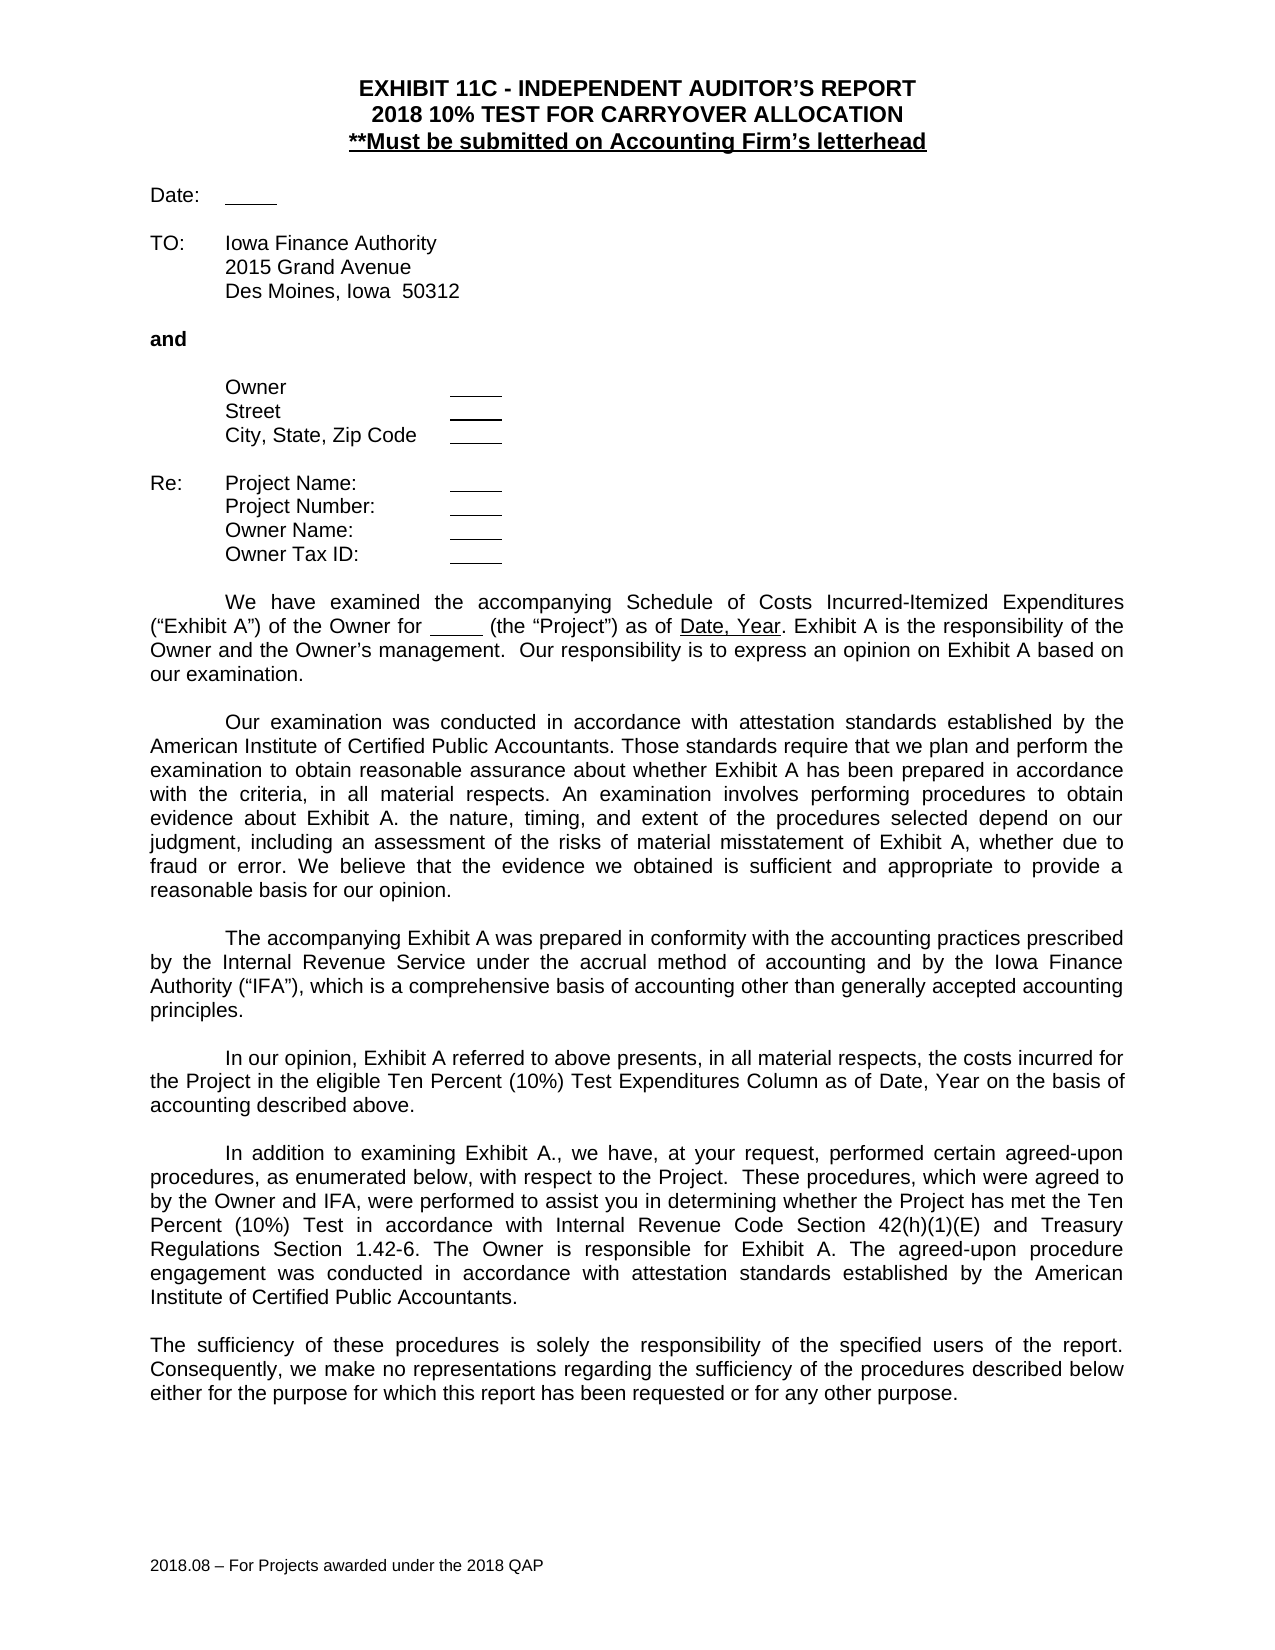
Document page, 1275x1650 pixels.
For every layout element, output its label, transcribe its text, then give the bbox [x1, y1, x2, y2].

text The accompanying Exhibit A was prepared in conformity with the accounting practices prescribed by the Internal Revenue Service under the accrual method of accounting and by the (“IFA”), which is a comprehensive basis of accounting other than generally accepted accounting principles. [150, 926, 1125, 1021]
text In our opinion, Exhibit A referred to above presents, in all material respects, the costs incurred for the Project in the eligible Ten Percent (10%) Test Expenditures Column as of Date, Year on the basis of accounting described above. [150, 1045, 1125, 1117]
text Re: Project Name: [150, 470, 1125, 494]
text TO: Iowa Finance Authority [150, 231, 1125, 255]
text We have examined the accompanying Schedule of Costs Incurred-Itemized Expenditures (“Exhibit A”) of the Owner for (the “Project”) as of Date, Year. Exhibit A is the responsibility of the Owner and the Owner’s management. Our responsibility is to express an opinion on Exhibit A based on our examination. [150, 590, 1125, 686]
text Date: [150, 183, 1125, 207]
text Owner Name: [150, 518, 1125, 542]
text The sufficiency of these procedures is solely the responsibility of the specified users of the report. Consequently, we make no representations regarding the sufficiency of the procedures described below either for the purpose for which this report has been requested or for any other purpose. [150, 1333, 1125, 1405]
text City, State, Zip Code [150, 422, 1125, 446]
text Des Moines, Iowa 50312 [150, 279, 1125, 303]
text and [150, 327, 1125, 351]
text Street [150, 398, 1125, 422]
text In addition to examining Exhibit A., we have, at your request, performed certain agreed-upon procedures, as enumerated below, with respect to the Project. These procedures, which were agreed to by the Owner and IFA, were performed to assist you in determining whether the Project has met the Ten Percent (10%) Test in accordance with Internal Revenue Code Section 42(h)(1)(E) and Treasury Regulations Section 1.42-6. The Owner is responsible for Exhibit A. The agreed-upon procedure engagement was conducted in accordance with attestation standards established by the American Institute of Certified Public Accountants. [150, 1141, 1125, 1309]
text Owner [150, 374, 1125, 398]
text Project Number: [150, 494, 1125, 518]
text Owner Tax ID: [150, 542, 1125, 566]
text 2015 Grand Avenue [150, 255, 1125, 279]
text Our examination was conducted in accordance with attestation standards established by the American Institute of Certified Public Accountants. Those standards require that we plan and perform the examination to obtain reasonable assurance about whether Exhibit A has been prepared in accordance with the criteria, in all material respects. An examination involves performing procedures to obtain evidence about Exhibit A. the nature, timing, and extent of the procedures selected depend on our judgment, including an assessment of the risks of material misstatement of Exhibit A, whether due to fraud or error. We believe that the evidence we obtained is sufficient and appropriate to provide a reasonable basis for our opinion. [150, 710, 1125, 902]
